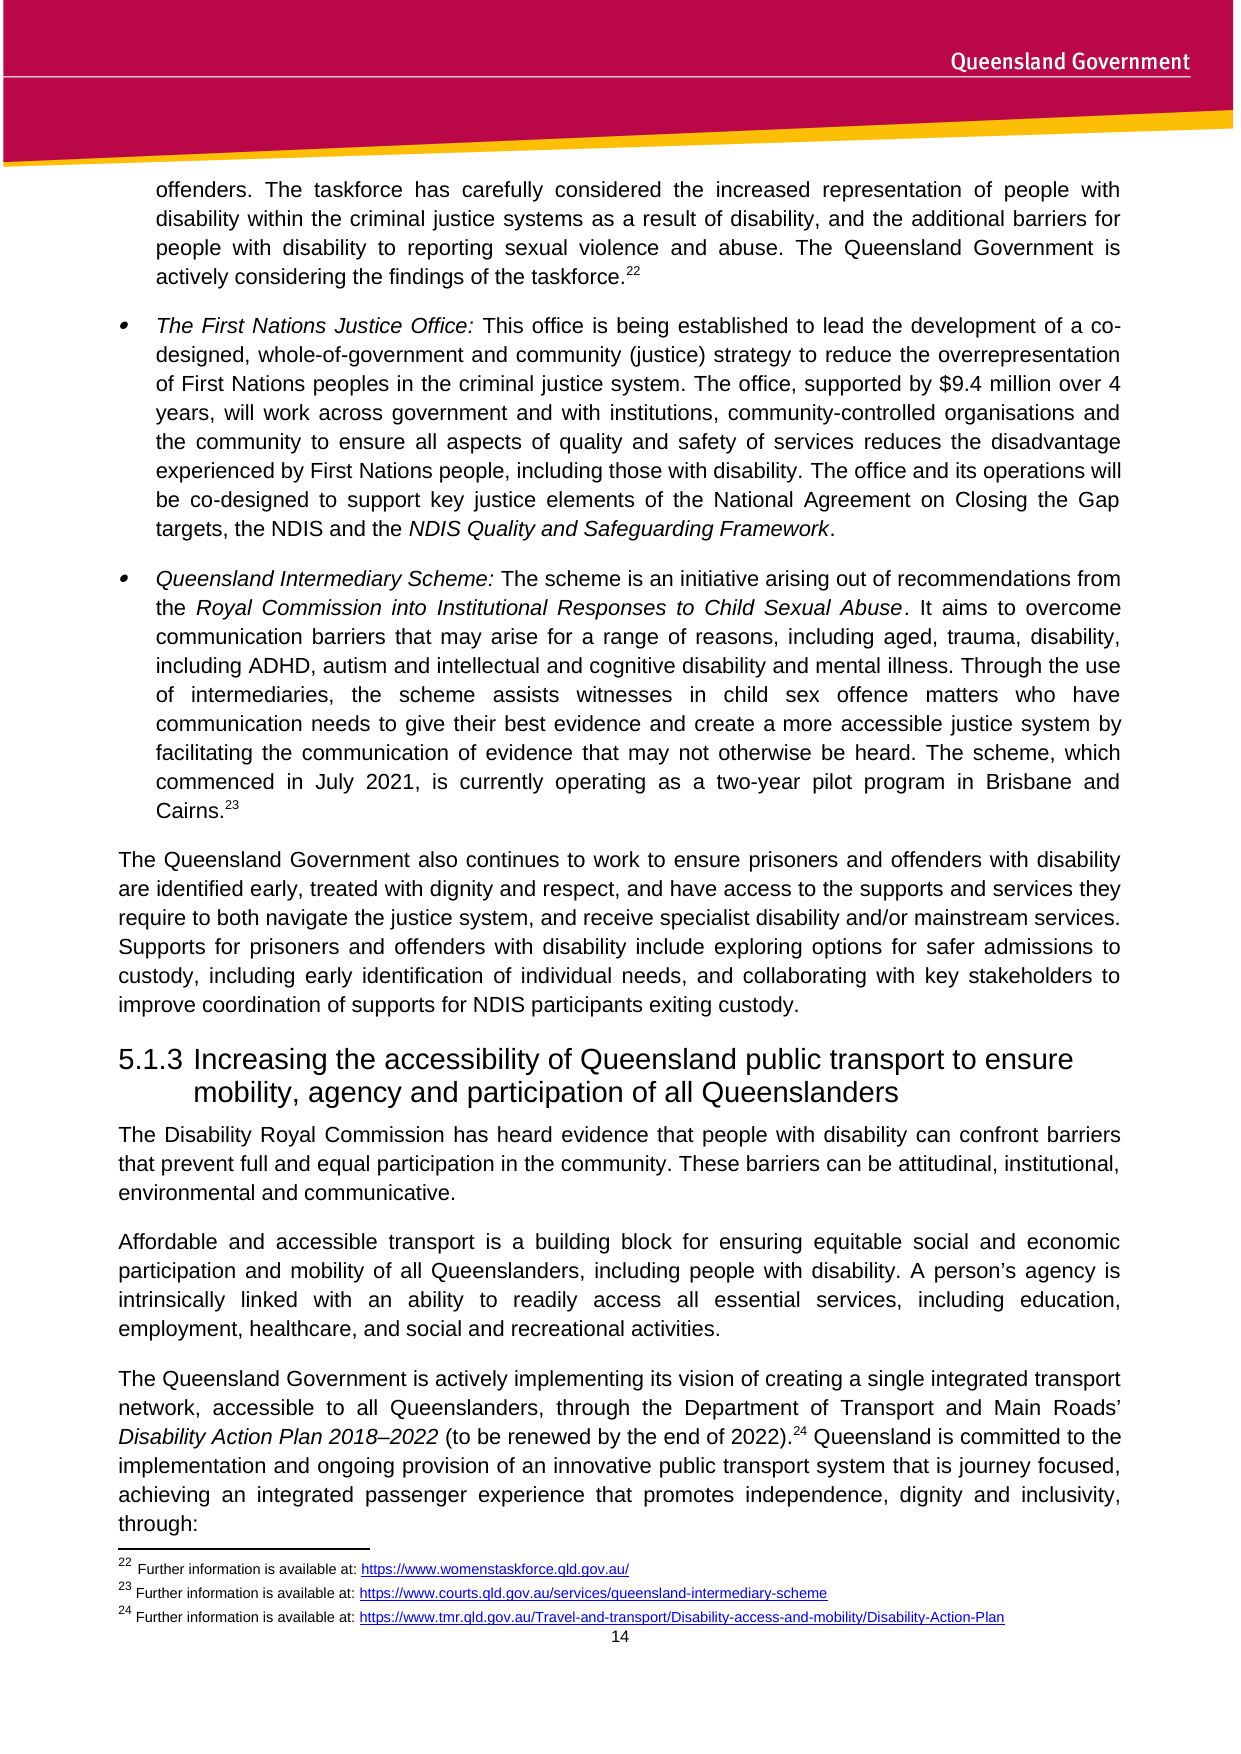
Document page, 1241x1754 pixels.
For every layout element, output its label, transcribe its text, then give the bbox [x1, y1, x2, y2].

list Queensland Intermediary Scheme: The scheme is an initiative arising out of recommendations from the Royal Commission into Institutional Responses to Child Sexual Abuse. It aims to overcome communication barriers that may arise for a range of reasons, including aged, trauma, disability, including ADHD, autism and intellectual and cognitive disability and mental illness. Through the use of intermediaries, the scheme assists witnesses in child sex offence matters who have communication needs to give their best evidence and create a more accessible justice system by facilitating the communication of evidence that may not otherwise be heard. The scheme, which commenced in July 2021, is currently operating as a two-year pilot program in Brisbane and Cairns. [118, 566, 1122, 823]
text Affordable and accessible transport is a building block for ensuring equitable social and economic participation and mobility of all Queenslanders, including people with disability. A person’s agency is intrinsically linked with an ability to readily access all essential services, including education, employment, healthcare, and social and recreational activities. [118, 1229, 1122, 1341]
text The Queensland Government also continues to work to ensure prisoners and offenders with disability are identified early, treated with dignity and respect, and have access to the supports and services they require to both navigate the justice system, and receive specialist disability and/or mainstream services. Supports for prisoners and offenders with disability include exploring options for safer admissions to custody, including early identification of individual needs, and collaborating with key stakeholders to improve coordination of supports for NDIS participants exiting custody. [118, 847, 1122, 1017]
text The Queensland Government is actively implementing its vision of creating a single integrated transport network, accessible to all Queenslanders, through the Department of Transport and Main Roads’ Disability Action Plan 2018–2022 (to be renewed by the end of 2022). Queensland is committed to the implementation and ongoing provision of an innovative public transport system that is journey focused, achieving an integrated passenger experience that promotes independence, dignity and inclusivity, through: [118, 1366, 1122, 1536]
picture [1, 0, 1233, 172]
subtitle Increasing the accessibility of Queensland public transport to ensure mobility, agency and participation of all Queenslanders [118, 1042, 1122, 1109]
text The Disability Royal Commission has heard evidence that people with disability can confront barriers that prevent full and equal participation in the community. These barriers can be attitudinal, institutional, environmental and communicative. [118, 1121, 1122, 1204]
list The First Nations Justice Office: This office is being established to lead the development of a co-designed, whole-of-government and community (justice) strategy to reduce the overrepresentation of First Nations peoples in the criminal justice system. The office, supported by $9.4 million over 4 years, will work across government and with institutions, community-controlled organisations and the community to ensure all aspects of quality and safety of services reduces the disadvantage experienced by First Nations people, including those with disability. The office and its operations will be co-designed to support key justice elements of the National Agreement on Closing the Gap targets, the NDIS and the NDIS Quality and Safeguarding Framework. [118, 313, 1122, 541]
